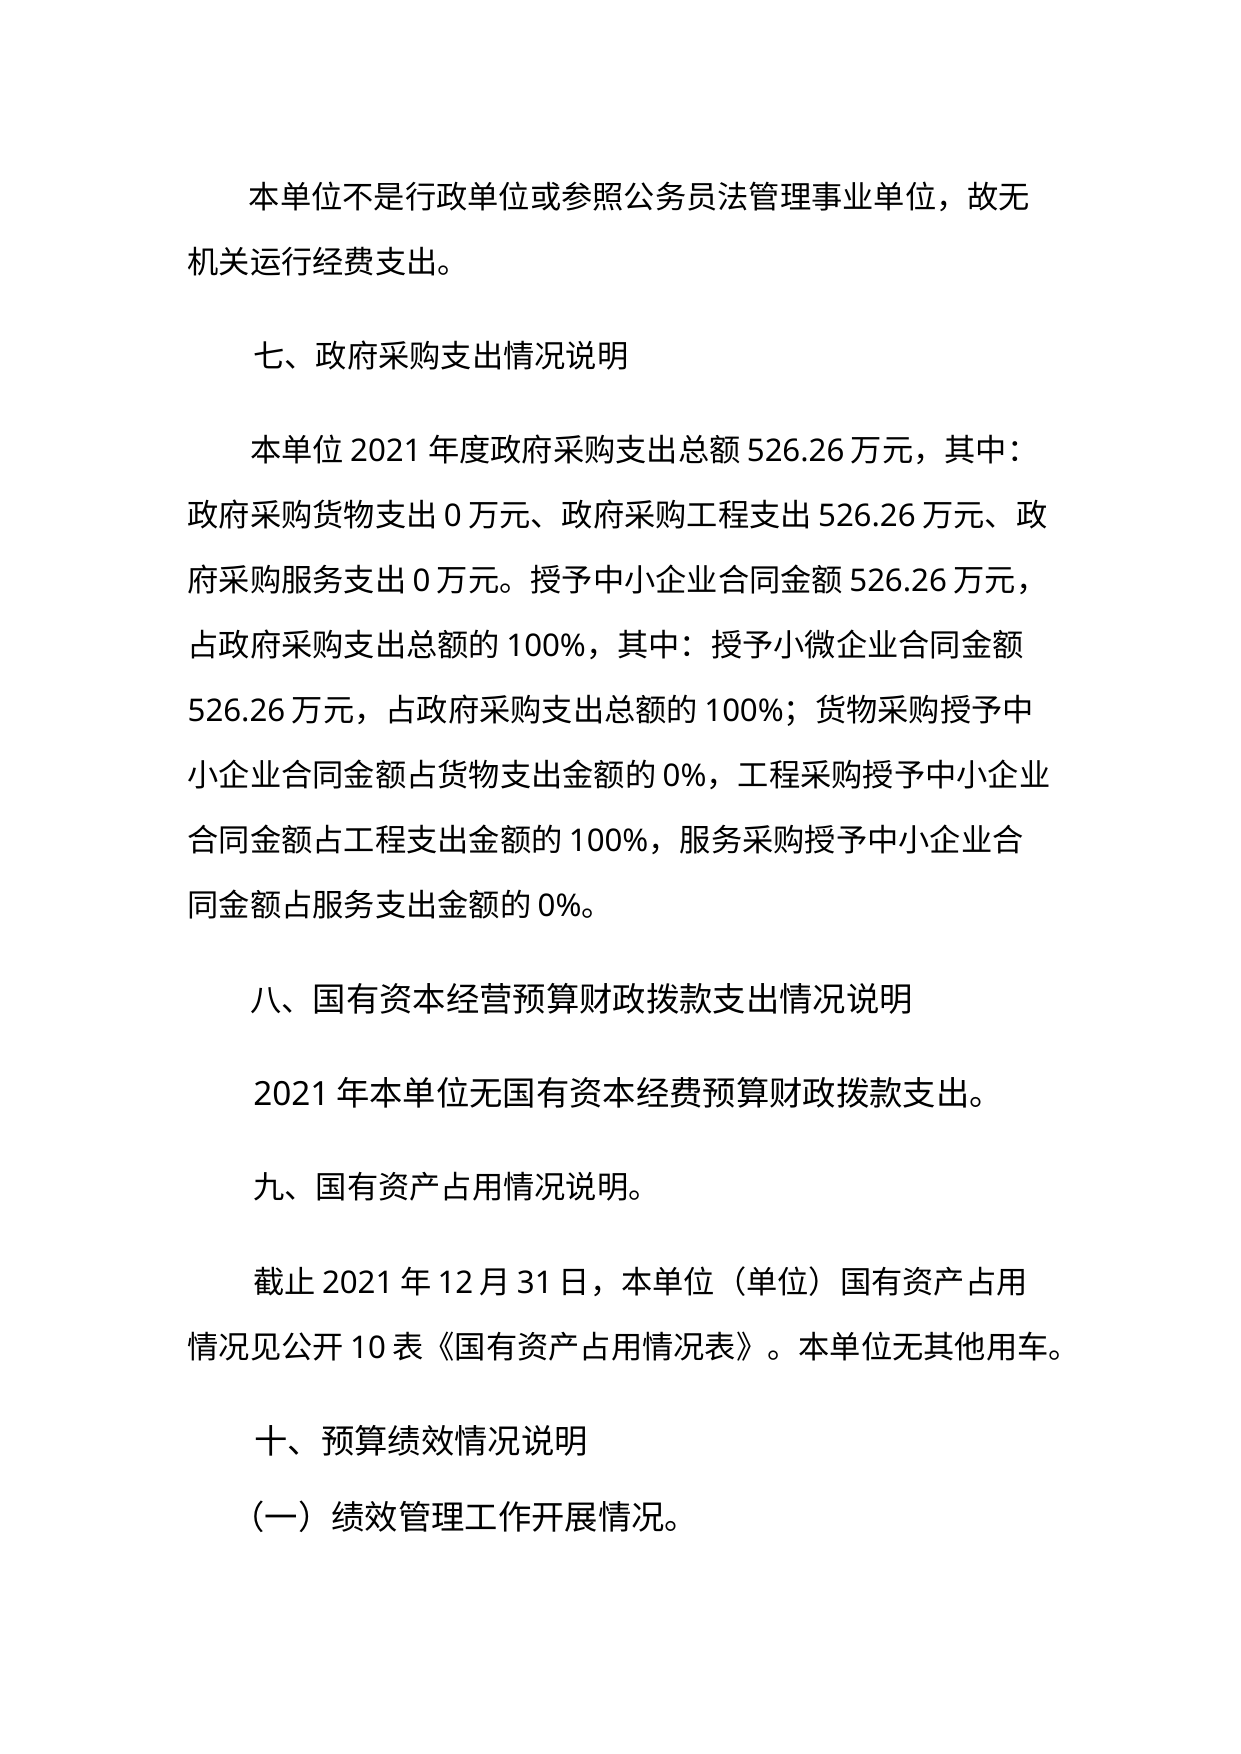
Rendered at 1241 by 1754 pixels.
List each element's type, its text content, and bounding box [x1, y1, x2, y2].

text 九、国有资产占用情况说明。 [187, 1153, 1053, 1218]
text （一）绩效管理工作开展情况。 [187, 1482, 1053, 1547]
text 八、国有资本经营预算财政拨款支出情况说明 [187, 964, 1053, 1029]
text 2021年本单位无国有资本经费预算财政拨款支出。 [187, 1059, 1053, 1124]
text 本单位不是行政单位或参照公务员法管理事业单位，故无机关运行经费支出。 [187, 162, 1053, 292]
text 截止2021年12月31日，本单位（单位）国有资产占用情况见公开10表《国有资产占用情况表》。本单位无其他用车。 [187, 1247, 1053, 1377]
text 十、预算绩效情况说明 [187, 1406, 1053, 1471]
text 本单位2021年度政府采购支出总额526.26万元，其中：政府采购货物支出0万元、政府采购工程支出526.26万元、政府采购服务支出0万元。授予中小企业合同金额526.26万元，占政府采购支出总额的100%，其中：授予小微企业合同金额526.26万元，占政府采购支出总额的100%；货物采购授予中小企业合同金额占货物支出金额的0%，工程采购授予中小企业合同金额占工程支出金额的100%，服务采购授予中小企业合同金额占服务支出金额的0%。 [187, 415, 1053, 935]
text 七、政府采购支出情况说明 [187, 321, 1053, 386]
